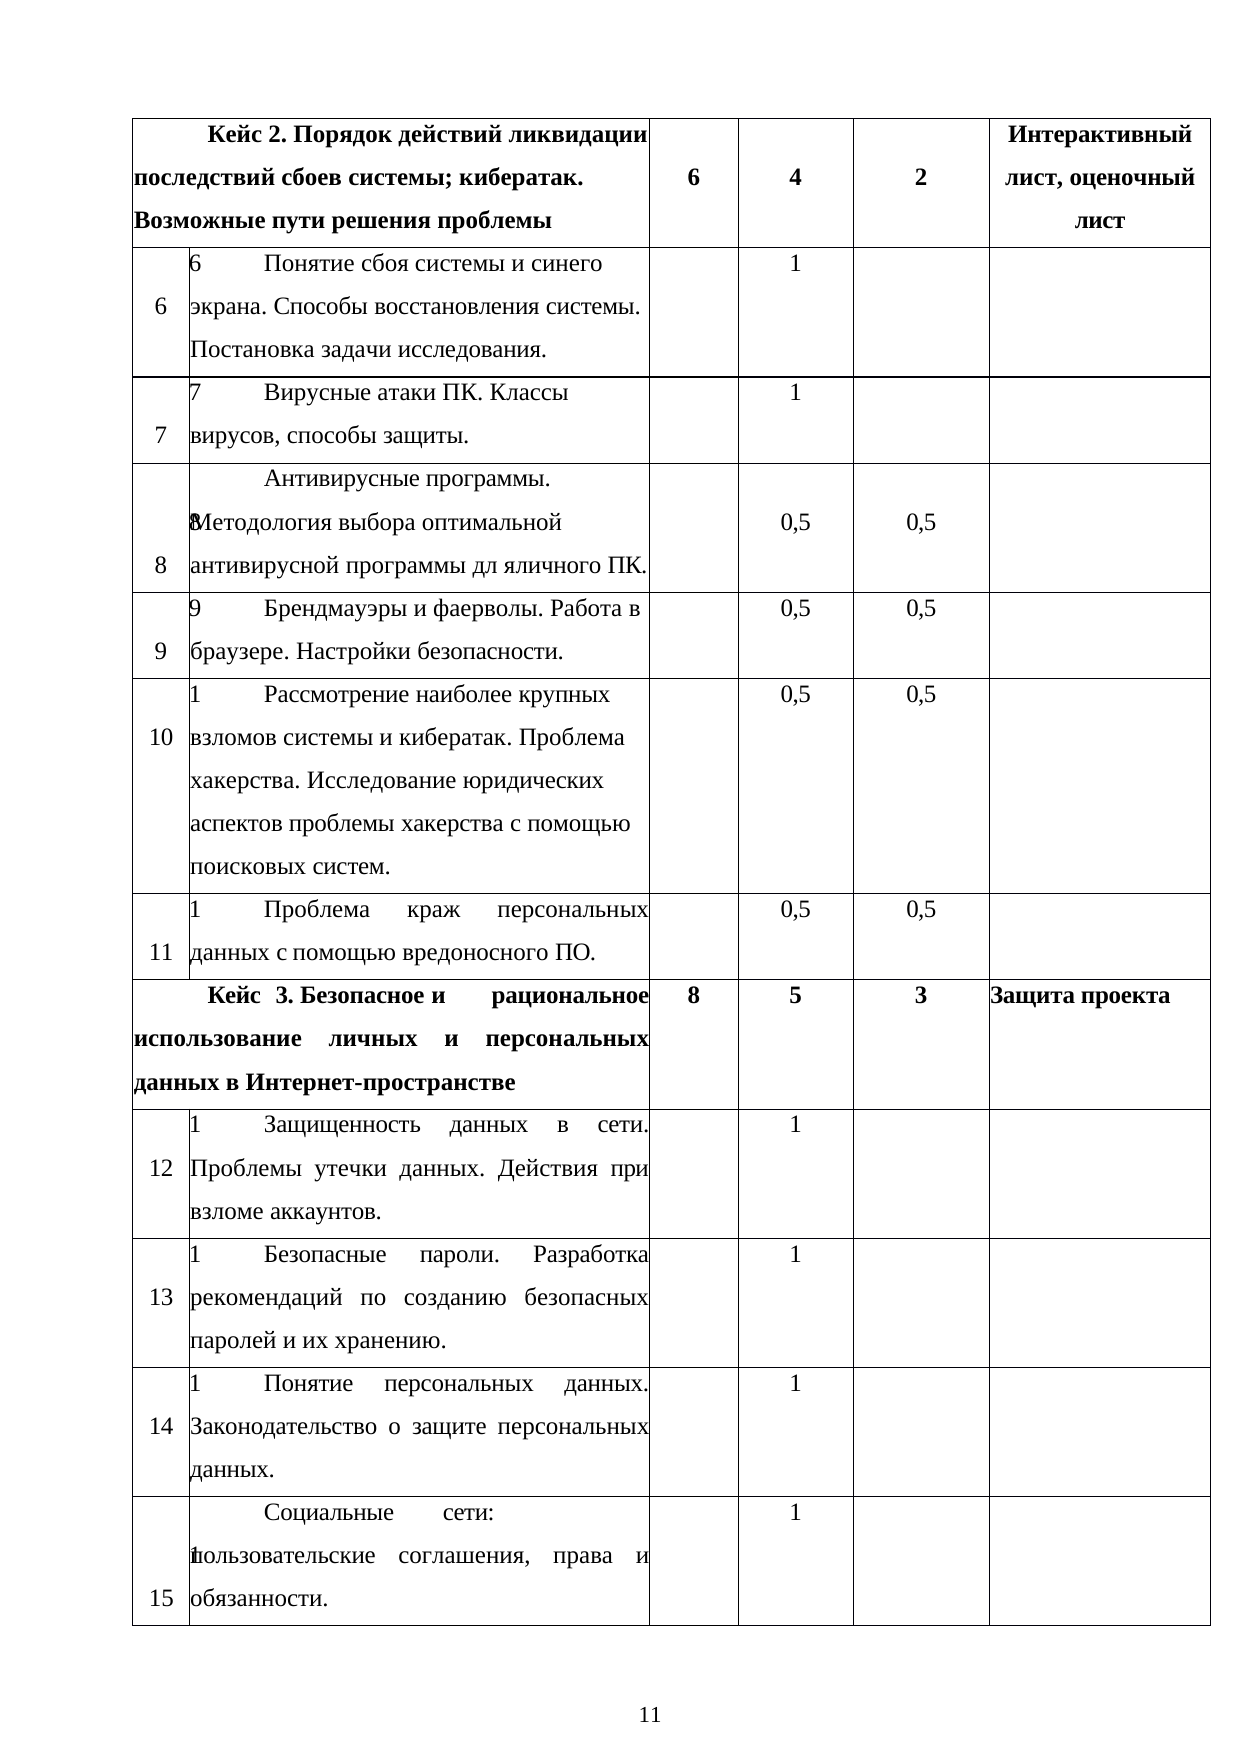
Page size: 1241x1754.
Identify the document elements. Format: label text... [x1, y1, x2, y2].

table_cell [650, 248, 738, 376]
table_cell [650, 1368, 738, 1496]
table_cell [990, 248, 1210, 376]
table_cell 115 [133, 1497, 189, 1625]
table_cell 1 [739, 1368, 853, 1496]
table_cell 0,5 [854, 679, 989, 893]
table_cell 66 [133, 248, 189, 376]
table_cell 5 [739, 980, 853, 1108]
table_cell [990, 378, 1210, 462]
table_cell Брендмауэры и фаерволы. Работа в браузере. Настройки безопасности. [190, 593, 649, 678]
table_cell 0,5 [854, 894, 989, 979]
table_cell 1 [739, 1110, 853, 1238]
table_cell [990, 1239, 1210, 1367]
table_cell 1 [739, 378, 853, 462]
table_cell [990, 1368, 1210, 1496]
table_cell Антивирусные программы. Методология выбора оптимальной антивирусной программы дл яличного ПК. [190, 464, 649, 592]
table_cell 0,5 [739, 593, 853, 678]
table_cell [650, 464, 738, 592]
table_cell 1 [739, 1497, 853, 1625]
table_cell [650, 1497, 738, 1625]
table_cell Проблема краж персональных данных с помощью вредоносного ПО. [190, 894, 649, 979]
table_cell Кейс 2. Порядок действий ликвидации последствий сбоев системы; кибератак. Возможные пути решения проблемы [133, 119, 649, 247]
table_cell Понятие сбоя системы и синего экрана. Способы восстановления системы. Постановка задачи исследования. [190, 248, 649, 376]
table_cell 112 [133, 1110, 189, 1238]
table_cell [854, 1497, 989, 1625]
table_cell [650, 1110, 738, 1238]
table_cell 77 [133, 378, 189, 462]
table_cell 99 [133, 593, 189, 678]
table_cell [990, 593, 1210, 678]
table_cell 3 [854, 980, 989, 1108]
table_cell 110 [133, 679, 189, 893]
table_cell [854, 1239, 989, 1367]
table_cell 0,5 [854, 593, 989, 678]
table_cell Кейс 3. Безопасное и рациональное использование личных и персональных данных в Интернет-пространстве [133, 980, 649, 1108]
table_cell 1 [739, 248, 853, 376]
table_cell [990, 679, 1210, 893]
table_cell [650, 679, 738, 893]
table_cell [650, 378, 738, 462]
table_cell Рассмотрение наиболее крупных взломов системы и кибератак. Проблема хакерства. Исследование юридических аспектов проблемы хакерства с помощью поисковых систем. [190, 679, 649, 893]
table_cell [650, 593, 738, 678]
table_cell [990, 1110, 1210, 1238]
table_cell Понятие персональных данных. Законодательство о защите персональных данных. [190, 1368, 649, 1496]
table_cell Интерактивный лист, оценочный лист [990, 119, 1210, 247]
table_cell 2 [854, 119, 989, 247]
table_cell Защищенность данных в сети. Проблемы утечки данных. Действия при взломе аккаунтов. [190, 1110, 649, 1238]
table_cell Социальные сети: пользовательские соглашения, права и обязанности. [190, 1497, 649, 1625]
table_cell [854, 1368, 989, 1496]
table_cell 88 [133, 464, 189, 592]
table_cell [650, 1239, 738, 1367]
table_cell [854, 248, 989, 376]
table_cell 6 [650, 119, 738, 247]
table_cell Безопасные пароли. Разработка рекомендаций по созданию безопасных паролей и их хранению. [190, 1239, 649, 1367]
table_cell [990, 1497, 1210, 1625]
table_cell 1 [739, 1239, 853, 1367]
table_cell 0,5 [854, 464, 989, 592]
table_cell 0,5 [739, 679, 853, 893]
table_cell [990, 464, 1210, 592]
table_cell 113 [133, 1239, 189, 1367]
table_cell 114 [133, 1368, 189, 1496]
table_cell 111 [133, 894, 189, 979]
table_cell Вирусные атаки ПК. Классы вирусов, способы защиты. [190, 378, 649, 462]
table_cell Защита проекта [990, 980, 1210, 1108]
table_cell [854, 378, 989, 462]
table_cell [990, 894, 1210, 979]
table_cell [650, 894, 738, 979]
table_cell [854, 1110, 989, 1238]
table_cell 0,5 [739, 464, 853, 592]
table_cell 8 [650, 980, 738, 1108]
table_cell 4 [739, 119, 853, 247]
table_cell 0,5 [739, 894, 853, 979]
